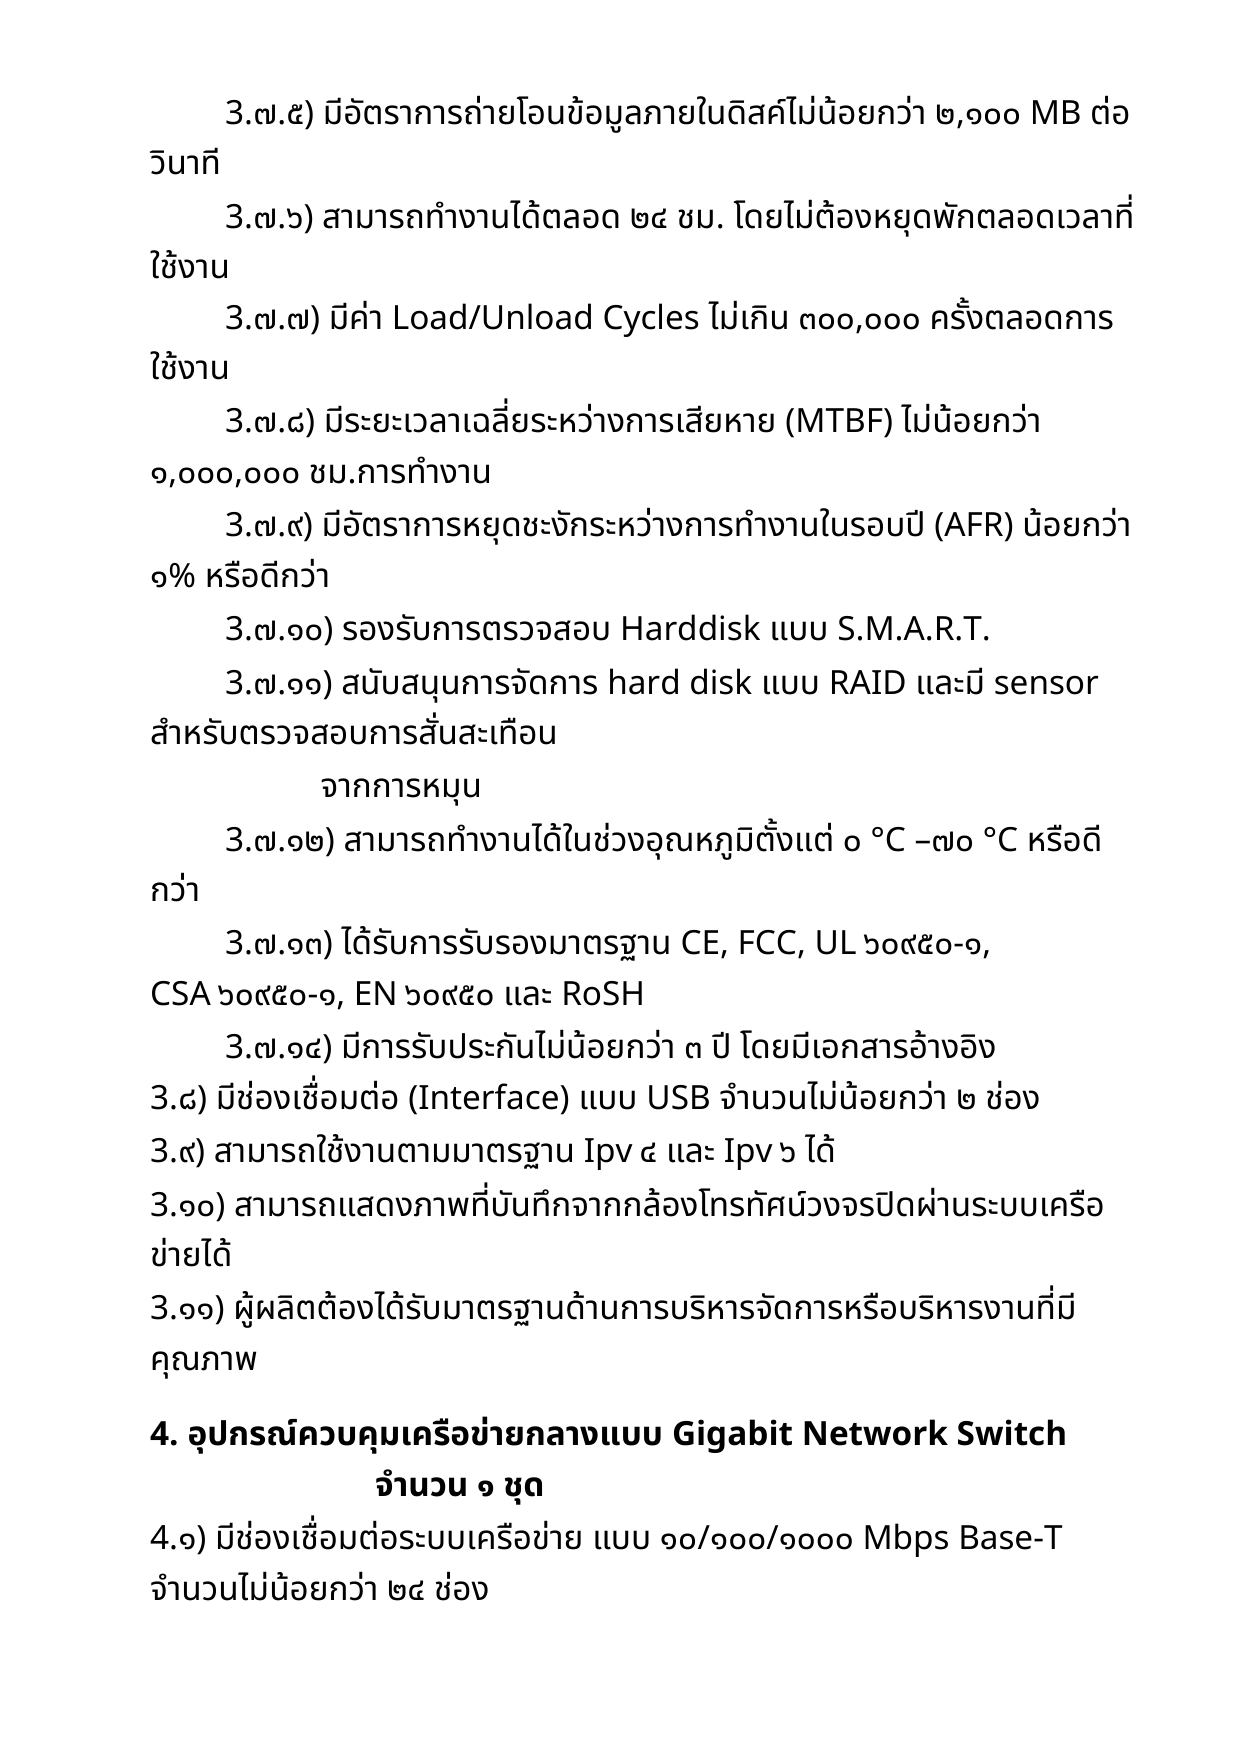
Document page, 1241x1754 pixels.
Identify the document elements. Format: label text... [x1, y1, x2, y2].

text 4.๑) มีช่องเชื่อมต่อระบบเครือข่าย แบบ ๑๐/๑๐๐/๑๐๐๐ Mbps Base-T จำนวนไม่น้อยกว่า ๒๔ ช่อง [150, 1514, 1137, 1615]
text 3.๗.๑๑) สนับสนุนการจัดการ hard disk แบบ RAID และมี sensor สำหรับตรวจสอบการสั่นสะเทือน [150, 658, 1137, 759]
text 3.๗.๕) มีอัตราการถ่ายโอนข้อมูลภายในดิสค์ไม่น้อยกว่า ๒,๑๐๐ MB ต่อวินาที [150, 89, 1137, 190]
text 4. อุปกรณ์ควบคุมเครือข่ายกลางแบบ Gigabit Network Switch จำนวน ๑ ชุด [150, 1410, 1137, 1511]
text จากการหมุน [150, 762, 1137, 813]
text 3.๗.๗) มีค่า Load/Unload Cycles ไม่เกิน ๓๐๐,๐๐๐ ครั้งตลอดการใช้งาน [150, 293, 1137, 394]
text 3.๗.๖) สามารถทำงานได้ตลอด ๒๔ ชม. โดยไม่ต้องหยุดพักตลอดเวลาที่ใช้งาน [150, 192, 1137, 293]
text 3.๗.๑๔) มีการรับประกันไม่น้อยกว่า ๓ ปี โดยมีเอกสารอ้างอิง [150, 1023, 1137, 1074]
text 3.๗.๘) มีระยะเวลาเฉลี่ยระหว่างการเสียหาย (MTBF) ไม่น้อยกว่า ๑,๐๐๐,๐๐๐ ชม.การทำงาน [150, 397, 1137, 498]
text 3.๗.๙) มีอัตราการหยุดชะงักระหว่างการทำงานในรอบปี (AFR) น้อยกว่า ๑% หรือดีกว่า [150, 501, 1137, 602]
text 3.๘) มีช่องเชื่อมต่อ (Interface) แบบ USB จำนวนไม่น้อยกว่า ๒ ช่อง [150, 1074, 1137, 1124]
text 3.๑๐) สามารถแสดงภาพที่บันทึกจากกล้องโทรทัศน์วงจรปิดผ่านระบบเครือข่ายได้ [150, 1180, 1137, 1281]
text 3.๗.๑๐) รองรับการตรวจสอบ Harddisk แบบ S.M.A.R.T. [150, 605, 1137, 656]
text 3.๗.๑๓) ได้รับการรับรองมาตรฐาน CE, FCC, UL๖๐๙๕๐-๑, CSA๖๐๙๕๐-๑, EN๖๐๙๕๐ และ RoSH [150, 919, 1137, 1020]
text 3.๑๑) ผู้ผลิตต้องได้รับมาตรฐานด้านการบริหารจัดการหรือบริหารงานที่มีคุณภาพ [150, 1284, 1137, 1385]
text 3.๙) สามารถใช้งานตามมาตรฐาน Ipv๔ และ Ipv๖ ได้ [150, 1127, 1137, 1178]
text 3.๗.๑๒) สามารถทำงานได้ในช่วงอุณหภูมิตั้งแต่ ๐ °C –๗๐ °C หรือดีกว่า [150, 815, 1137, 916]
